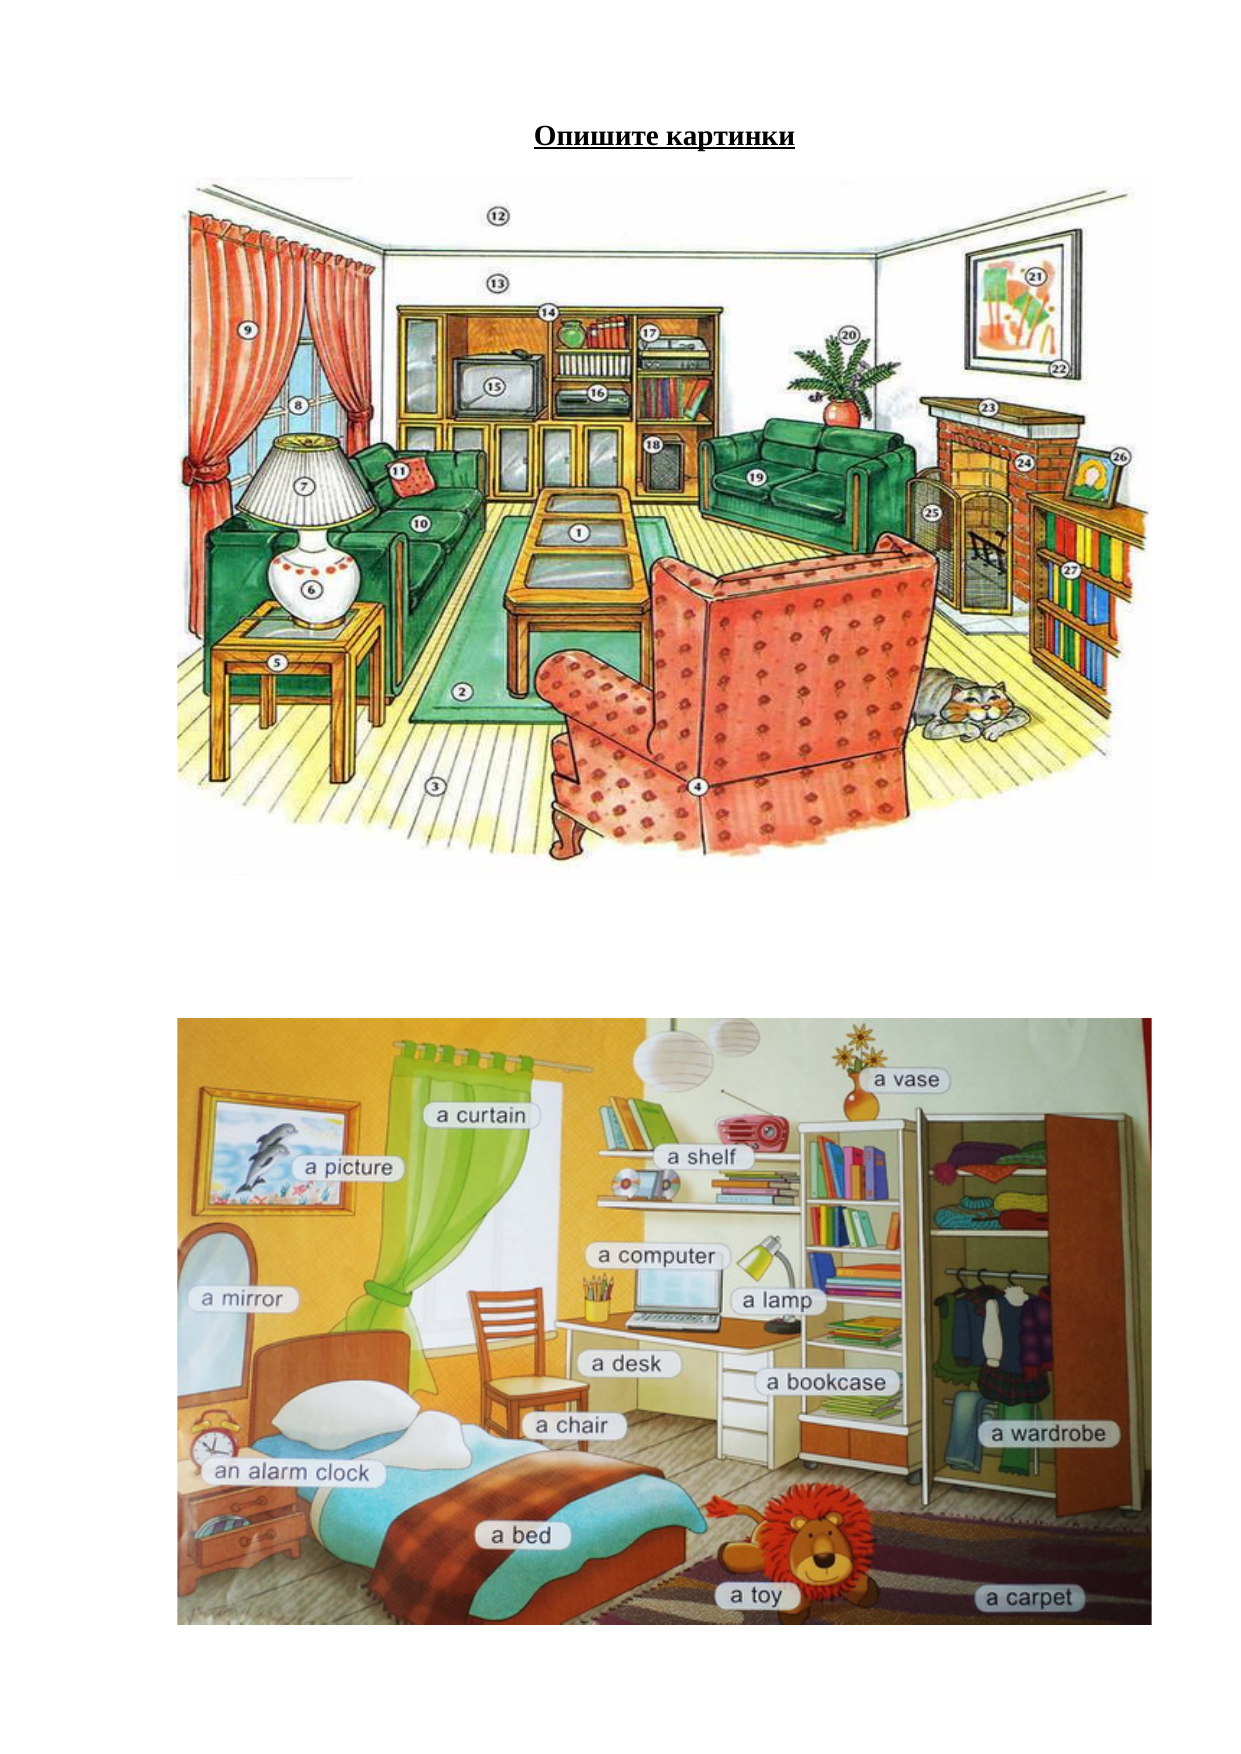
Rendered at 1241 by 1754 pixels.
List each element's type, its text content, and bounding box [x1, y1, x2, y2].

picture [177, 1018, 1152, 1625]
text Опишите картинки [177, 118, 1152, 152]
picture [177, 177, 1152, 876]
